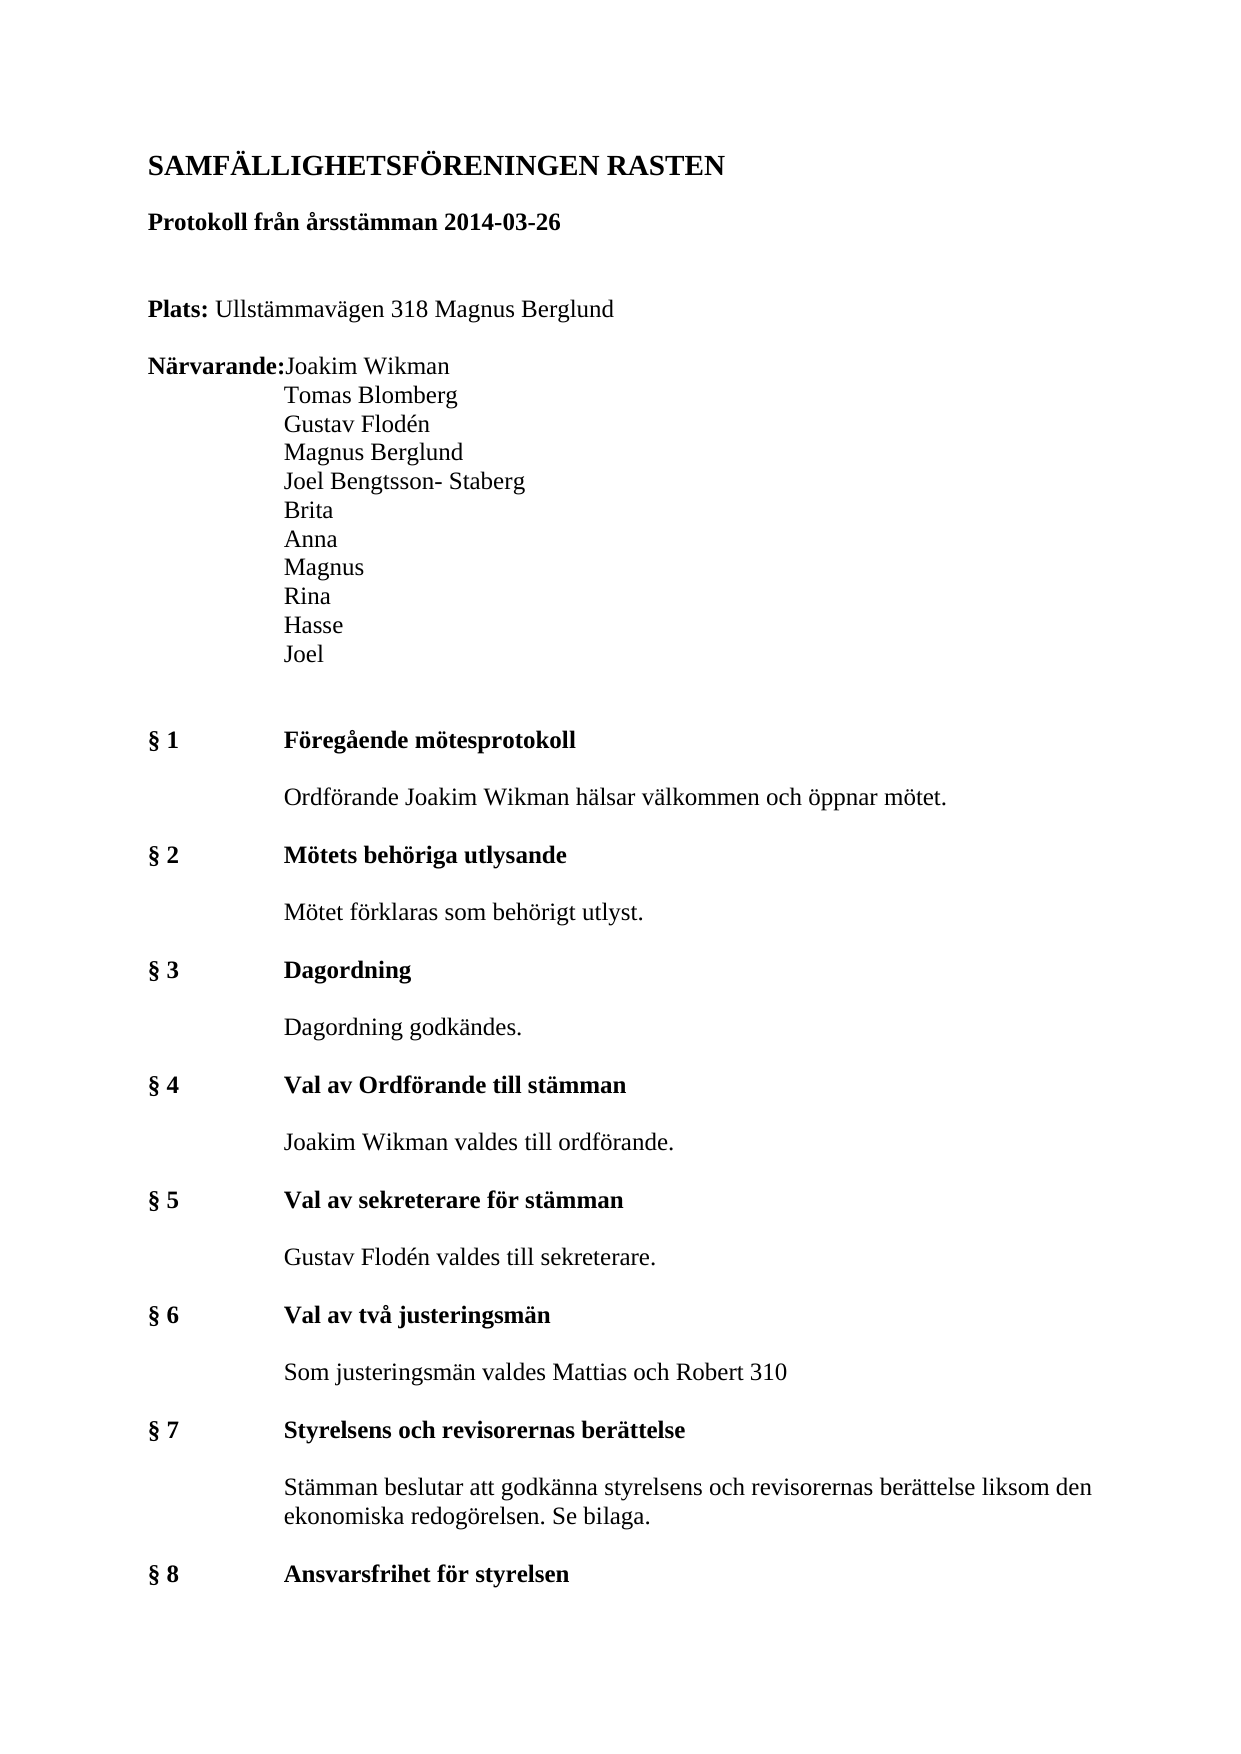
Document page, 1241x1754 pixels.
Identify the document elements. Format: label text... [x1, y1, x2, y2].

text Gustav Flodén valdes till sekreterare. [148, 1242, 1093, 1271]
text Hasse [148, 610, 1093, 639]
text § 8 Ansvarsfrihet för styrelsen [148, 1559, 1093, 1587]
text Brita [283, 495, 1093, 524]
text Närvarande:Joakim Wikman [148, 351, 1093, 380]
text Protokoll från årsstämman 2014-03-26 [148, 207, 1093, 236]
text Joel [148, 639, 1093, 667]
text Magnus [283, 552, 1093, 581]
text Mötet förklaras som behörigt utlyst. [148, 897, 1093, 926]
text § 4 Val av Ordförande till stämman [148, 1070, 1093, 1099]
text Gustav Flodén [283, 409, 1093, 437]
text Plats: Ullstämmavägen 318 Magnus Berglund [148, 294, 1093, 322]
text SAMFÄLLIGHETSFÖRENINGEN RASTEN [148, 148, 1093, 181]
text Rina [283, 581, 1093, 610]
text § 3 Dagordning [148, 955, 1093, 984]
text Tomas Blomberg [283, 380, 1093, 409]
text Joel Bengtsson- Staberg [283, 466, 1093, 495]
text § 7 Styrelsens och revisorernas berättelse [148, 1415, 1093, 1444]
text § 5 Val av sekreterare för stämman [148, 1185, 1093, 1214]
text Joakim Wikman valdes till ordförande. [148, 1127, 1093, 1156]
text § 2 Mötets behöriga utlysande [148, 840, 1093, 869]
text Magnus Berglund [283, 437, 1093, 466]
text Anna [283, 524, 1093, 552]
text § 1 Föregående mötesprotokoll [148, 725, 1093, 754]
text Stämman beslutar att godkänna styrelsens och revisorernas berättelse liksom den ekonomiska redogörelsen. Se bilaga. [283, 1472, 1093, 1530]
text § 6 Val av två justeringsmän [148, 1300, 1093, 1329]
text Som justeringsmän valdes Mattias och Robert 310 [148, 1357, 1093, 1386]
text Ordförande Joakim Wikman hälsar välkommen och öppnar mötet. [283, 782, 1093, 811]
text Dagordning godkändes. [148, 1012, 1093, 1041]
